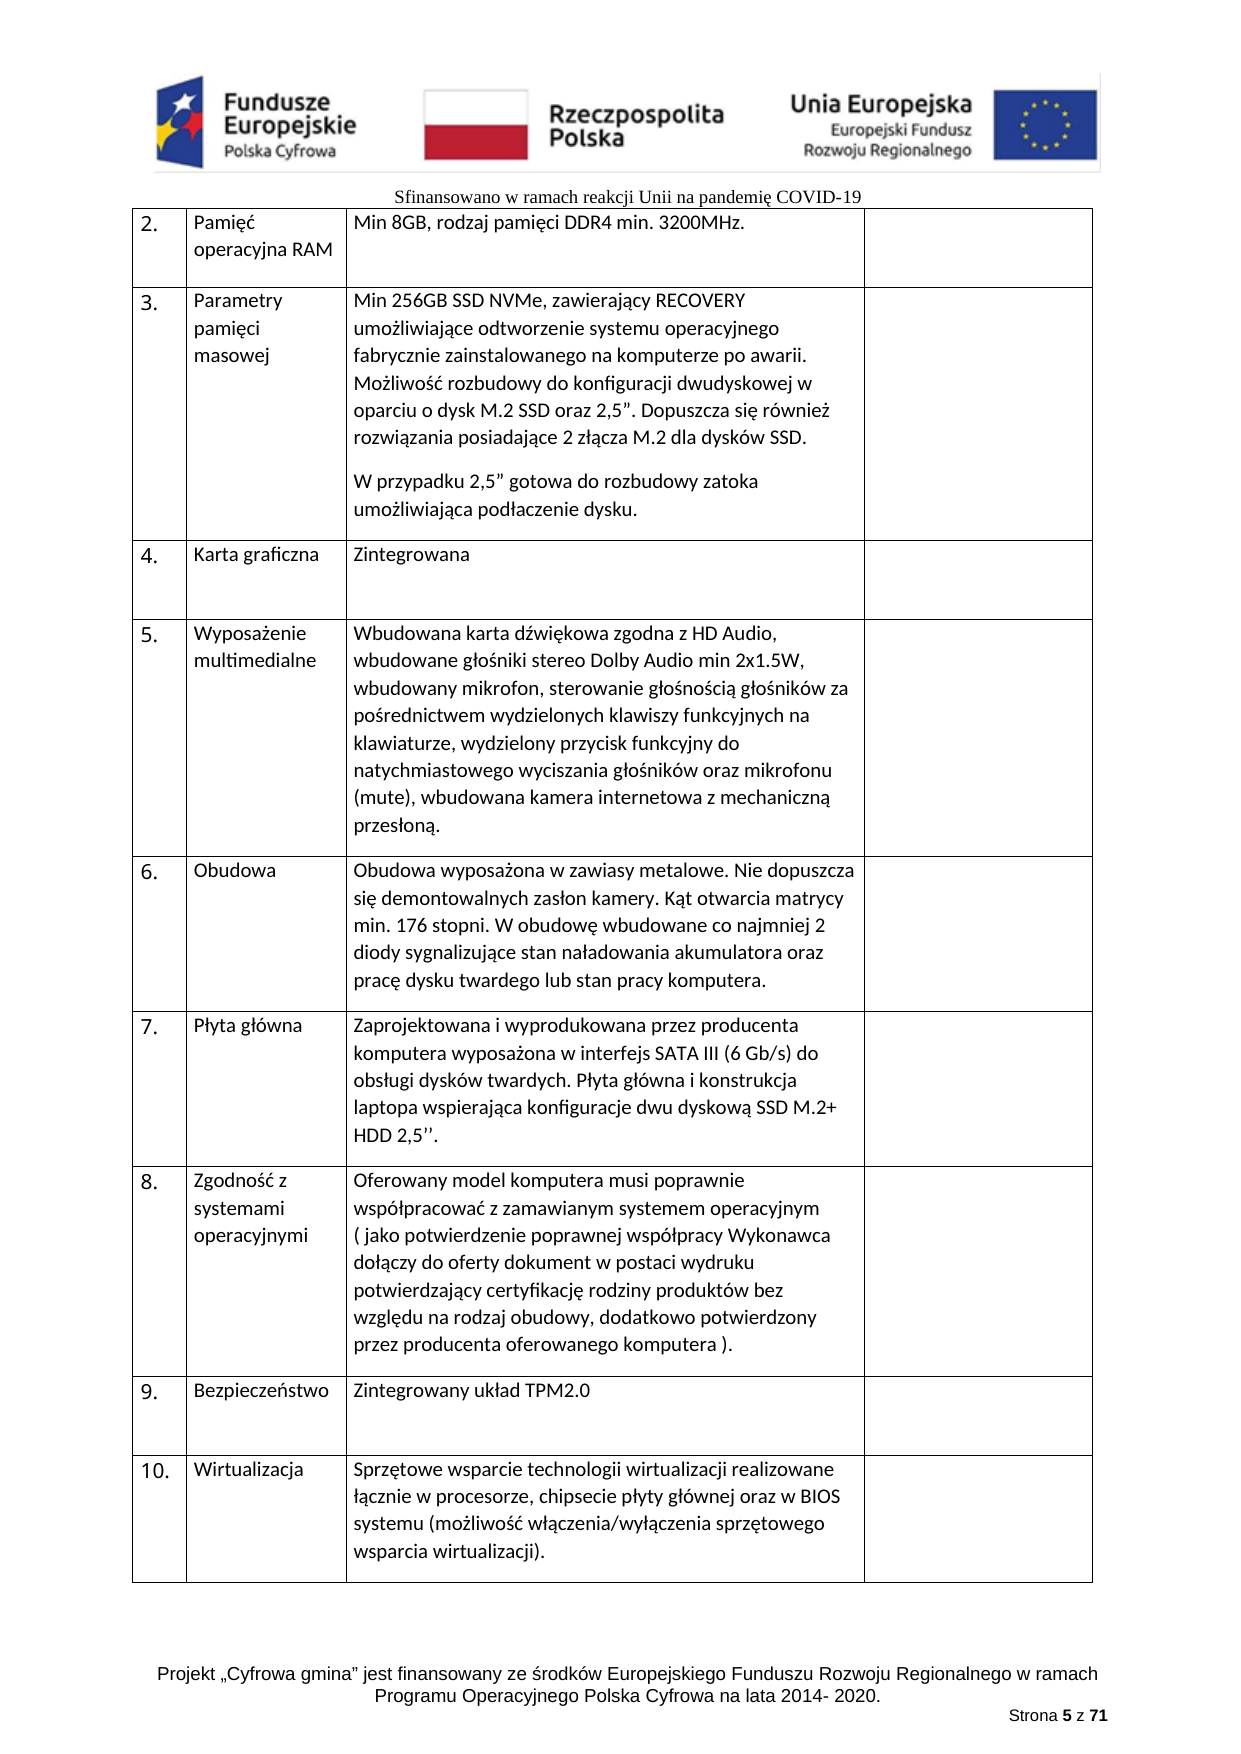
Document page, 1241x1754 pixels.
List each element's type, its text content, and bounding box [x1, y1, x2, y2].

table_cell Sprzętowe wsparcie technologii wirtualizacji realizowane łącznie w procesorze, chipsecie płyty głównej oraz w BIOS systemu (możliwość włączenia/wyłączenia sprzętowego wsparcia wirtualizacji). [347, 1456, 864, 1582]
table_cell Bezpieczeństwo [187, 1377, 346, 1455]
table_cell Min 8GB, rodzaj pamięci DDR4 min. 3200MHz. [347, 209, 864, 287]
table_cell Zintegrowany układ TPM2.0 [347, 1377, 864, 1455]
table_cell [133, 620, 186, 856]
table_cell [865, 288, 1092, 540]
table_cell Zaprojektowana i wyprodukowana przez producenta komputera wyposażona w interfejs SATA III (6 Gb/s) do obsługi dysków twardych. Płyta główna i konstrukcja laptopa wspierająca konfiguracje dwu dyskową SSD M.2+ HDD 2,5’’. [347, 1012, 864, 1166]
table_cell Parametry pamięci masowej [187, 288, 346, 540]
table_cell [133, 857, 186, 1011]
table_cell Zgodność z systemami operacyjnymi [187, 1167, 346, 1376]
table_cell Min 256GB SSD NVMe, zawierający RECOVERY umożliwiające odtworzenie systemu operacyjnego fabrycznie zainstalowanego na komputerze po awarii. Możliwość rozbudowy do konfiguracji dwudyskowej w oparciu o dysk M.2 SSD oraz 2,5”. Dopuszcza się również rozwiązania posiadające 2 złącza M.2 dla dysków SSD. W przypadku 2,5” gotowa do rozbudowy zatoka umożliwiająca podłaczenie dysku. [347, 288, 864, 540]
table_cell Zintegrowana [347, 541, 864, 619]
table_cell [865, 620, 1092, 856]
table_cell [133, 1456, 186, 1582]
table_cell [133, 209, 186, 287]
table_cell [133, 1377, 186, 1455]
table_cell [865, 1456, 1092, 1582]
table_cell Płyta główna [187, 1012, 346, 1166]
table_cell Wirtualizacja [187, 1456, 346, 1582]
table_cell [133, 288, 186, 540]
table_cell [133, 541, 186, 619]
table_cell [865, 209, 1092, 287]
table_cell Wyposażenie multimedialne [187, 620, 346, 856]
table_cell Obudowa [187, 857, 346, 1011]
table_cell [865, 1377, 1092, 1455]
table_cell Oferowany model komputera musi poprawnie współpracować z zamawianym systemem operacyjnym ( jako potwierdzenie poprawnej współpracy Wykonawca dołączy do oferty dokument w postaci wydruku potwierdzający certyfikację rodziny produktów bez względu na rodzaj obudowy, dodatkowo potwierdzony przez producenta oferowanego komputera ). [347, 1167, 864, 1376]
table_cell Wbudowana karta dźwiękowa zgodna z HD Audio, wbudowane głośniki stereo Dolby Audio min 2x1.5W, wbudowany mikrofon, sterowanie głośnością głośników za pośrednictwem wydzielonych klawiszy funkcyjnych na klawiaturze, wydzielony przycisk funkcyjny do natychmiastowego wyciszania głośników oraz mikrofonu (mute), wbudowana kamera internetowa z mechaniczną przesłoną. [347, 620, 864, 856]
table_cell Obudowa wyposażona w zawiasy metalowe. Nie dopuszcza się demontowalnych zasłon kamery. Kąt otwarcia matrycy min. 176 stopni. W obudowę wbudowane co najmniej 2 diody sygnalizujące stan naładowania akumulatora oraz pracę dysku twardego lub stan pracy komputera. [347, 857, 864, 1011]
table_cell [865, 1012, 1092, 1166]
table_cell Pamięć operacyjna RAM [187, 209, 346, 287]
table_cell [133, 1167, 186, 1376]
table_cell [865, 1167, 1092, 1376]
table_cell [133, 1012, 186, 1166]
table_cell Karta graficzna [187, 541, 346, 619]
table_cell [865, 541, 1092, 619]
table_cell [865, 857, 1092, 1011]
picture [154, 73, 1102, 174]
